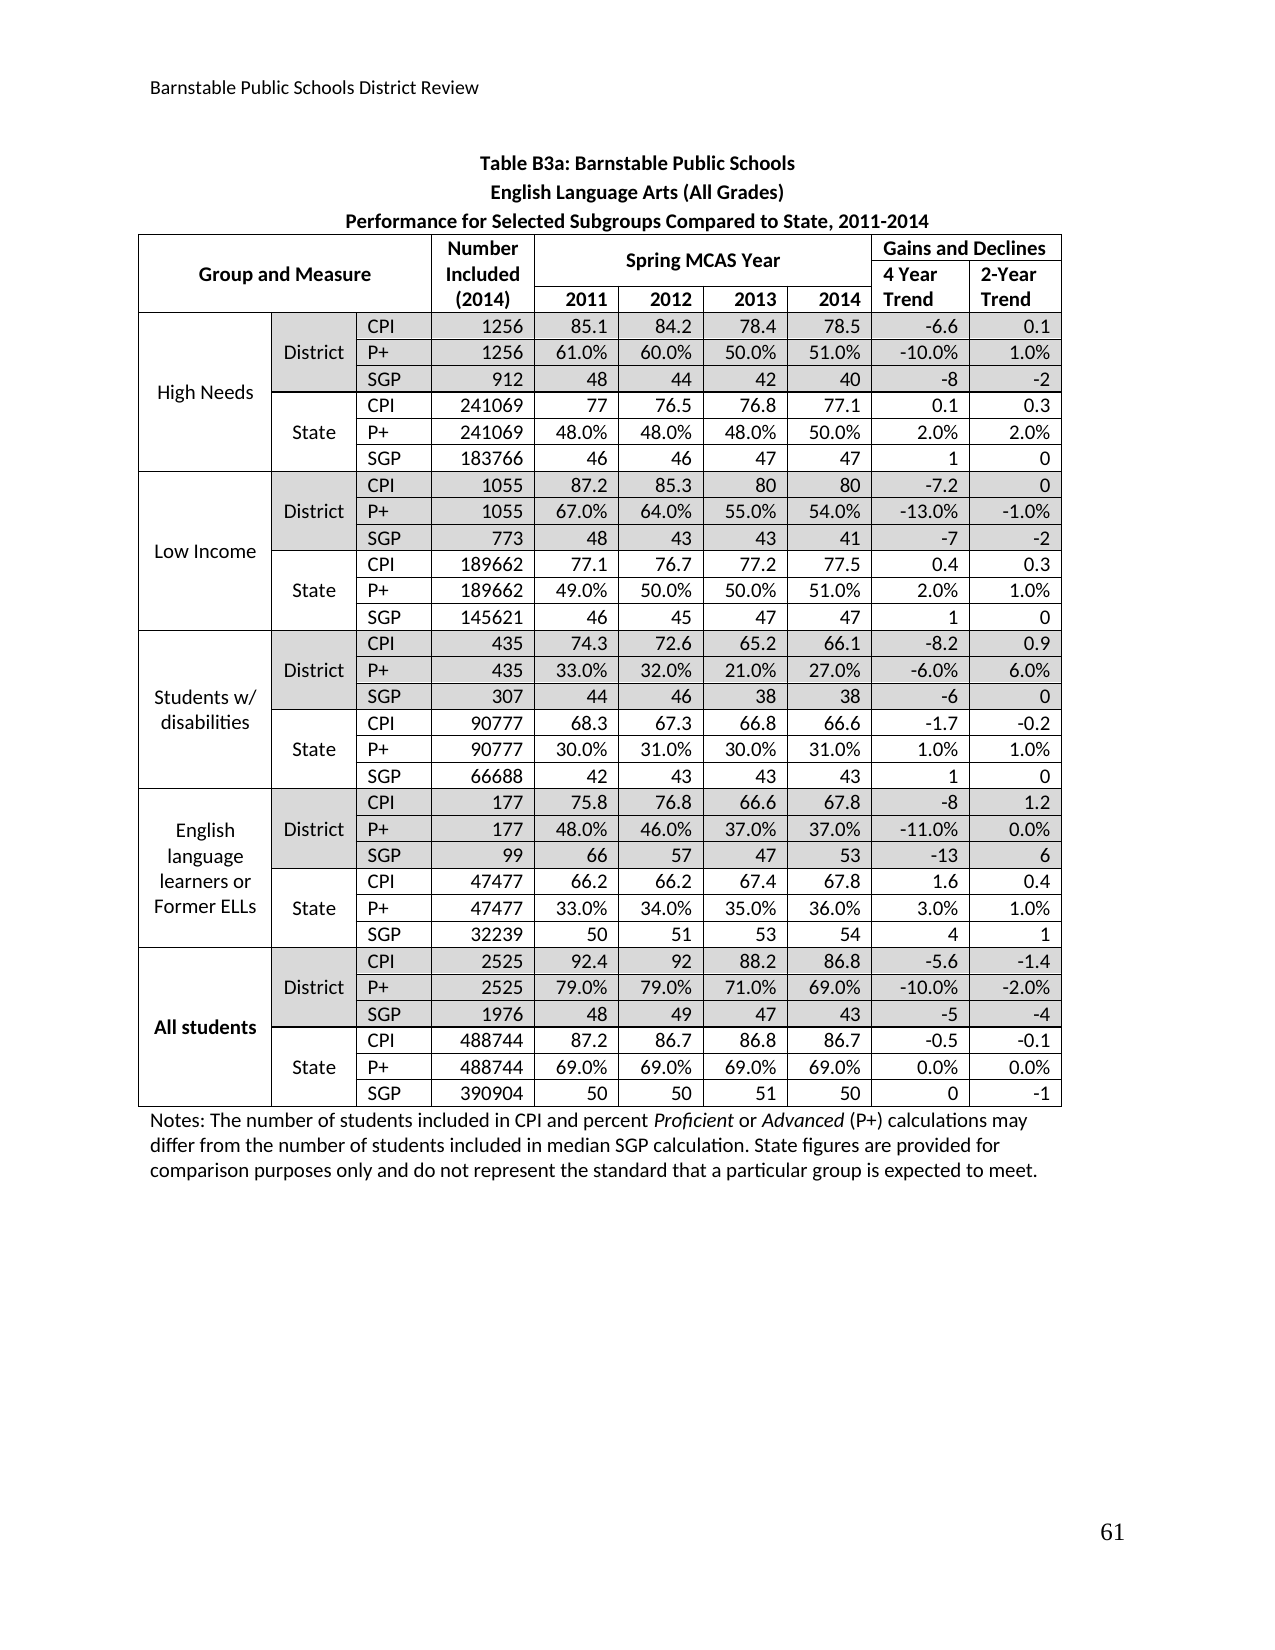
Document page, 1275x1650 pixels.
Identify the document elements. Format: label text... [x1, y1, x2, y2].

table_cell 86.8 [704, 1028, 787, 1053]
table_cell 44 [619, 366, 703, 391]
table_cell 50.0% [619, 578, 703, 603]
table_cell 47477 [432, 869, 534, 894]
table_cell 37.0% [788, 816, 871, 841]
table_cell 67.8 [788, 869, 871, 894]
table_cell CPI [357, 551, 431, 577]
table_cell 77.5 [788, 551, 871, 577]
table_cell SGP [357, 366, 431, 391]
table_cell 0.0% [872, 1054, 969, 1079]
table_cell 86.7 [619, 1028, 703, 1053]
table_cell -0.5 [872, 1028, 969, 1053]
table_cell 51.0% [788, 340, 871, 365]
table_cell 50 [788, 1080, 871, 1106]
table_cell 42 [535, 763, 618, 788]
table_cell State [272, 710, 356, 788]
table_cell 2014 [788, 287, 871, 312]
table_cell CPI [357, 472, 431, 497]
table_cell -4 [970, 1001, 1061, 1026]
table_cell 488744 [432, 1028, 534, 1053]
table_cell 41 [788, 525, 871, 550]
table_cell 6 [970, 842, 1061, 868]
table_cell English language learners or Former ELLs [139, 789, 271, 947]
table_cell 46 [619, 684, 703, 709]
table_cell 78.5 [788, 313, 871, 338]
table_cell 74.3 [535, 631, 618, 656]
table_cell 43 [704, 763, 787, 788]
table_cell 2525 [432, 948, 534, 973]
table_cell 177 [432, 789, 534, 815]
table_cell 1 [872, 445, 969, 471]
table_cell Low Income [139, 472, 271, 629]
table_cell 0.0% [970, 816, 1061, 841]
table_cell 189662 [432, 551, 534, 577]
table_cell 50.0% [704, 340, 787, 365]
table_cell 47477 [432, 895, 534, 921]
table_cell 69.0% [535, 1054, 618, 1079]
table_cell 50 [535, 922, 618, 947]
table_cell 47 [704, 445, 787, 471]
table_cell -8 [872, 789, 969, 815]
table_cell 2.0% [970, 419, 1061, 444]
table_cell -1 [970, 1080, 1061, 1106]
table_cell 69.0% [704, 1054, 787, 1079]
table_cell 50 [619, 1080, 703, 1106]
table_cell 1055 [432, 498, 534, 524]
table_cell 3.0% [872, 895, 969, 921]
table_cell 51 [619, 922, 703, 947]
table_cell 66.1 [788, 631, 871, 656]
table_cell 69.0% [788, 1054, 871, 1079]
table_cell 66.2 [619, 869, 703, 894]
table_cell 0.1 [872, 393, 969, 418]
table_cell 66.6 [788, 710, 871, 735]
table_cell -7.2 [872, 472, 969, 497]
table_cell 67.8 [788, 789, 871, 815]
table_cell 90777 [432, 736, 534, 762]
table_cell -2 [970, 525, 1061, 550]
table_cell Students w/ disabilities [139, 631, 271, 788]
table_cell SGP [357, 763, 431, 788]
table_cell 183766 [432, 445, 534, 471]
table_cell District [272, 631, 356, 709]
table_cell 61.0% [535, 340, 618, 365]
table_cell -0.2 [970, 710, 1061, 735]
table_cell 46.0% [619, 816, 703, 841]
table_cell 53 [704, 922, 787, 947]
table_cell SGP [357, 684, 431, 709]
table_cell 435 [432, 657, 534, 682]
table_cell 32239 [432, 922, 534, 947]
table_cell P+ [357, 340, 431, 365]
table_cell P+ [357, 816, 431, 841]
table_cell 50 [535, 1080, 618, 1106]
table_cell 75.8 [535, 789, 618, 815]
table_cell -10.0% [872, 975, 969, 1000]
table_cell 86.7 [788, 1028, 871, 1053]
table_cell 87.2 [535, 1028, 618, 1053]
table_cell District [272, 313, 356, 391]
table_cell 47 [788, 445, 871, 471]
table_cell 48 [535, 1001, 618, 1026]
table_cell 27.0% [788, 657, 871, 682]
table_cell 0 [970, 763, 1061, 788]
table_cell 30.0% [535, 736, 618, 762]
table_cell 6.0% [970, 657, 1061, 682]
table_cell 1.0% [970, 895, 1061, 921]
table_cell 48.0% [704, 419, 787, 444]
table_cell 42 [704, 366, 787, 391]
table_cell 57 [619, 842, 703, 868]
table_cell 0.1 [970, 313, 1061, 338]
table_cell -13.0% [872, 498, 969, 524]
table_cell CPI [357, 313, 431, 338]
table_header Gains and Declines [872, 235, 1061, 260]
table_cell P+ [357, 895, 431, 921]
table_cell SGP [357, 1001, 431, 1026]
table_cell 67.3 [619, 710, 703, 735]
table_cell 87.2 [535, 472, 618, 497]
table_cell 67.4 [704, 869, 787, 894]
table_cell 0 [872, 1080, 969, 1106]
table_cell 78.4 [704, 313, 787, 338]
table_cell 241069 [432, 419, 534, 444]
table_cell P+ [357, 975, 431, 1000]
table_cell CPI [357, 948, 431, 973]
table_cell P+ [357, 498, 431, 524]
table_cell 46 [535, 604, 618, 629]
table_cell 51 [704, 1080, 787, 1106]
table_cell 92.4 [535, 948, 618, 973]
table_cell 79.0% [619, 975, 703, 1000]
table_cell 38 [704, 684, 787, 709]
table_cell State [272, 1028, 356, 1106]
table_cell SGP [357, 445, 431, 471]
table_cell 47 [704, 842, 787, 868]
table_cell -6 [872, 684, 969, 709]
table_cell 49 [619, 1001, 703, 1026]
table_cell -5 [872, 1001, 969, 1026]
table_cell P+ [357, 578, 431, 603]
table_header Number Included (2014) [432, 235, 534, 312]
table_cell District [272, 789, 356, 868]
table_cell 34.0% [619, 895, 703, 921]
table_cell 1.0% [872, 736, 969, 762]
table_cell P+ [357, 419, 431, 444]
table_cell 189662 [432, 578, 534, 603]
table_cell 47 [704, 604, 787, 629]
table_cell 33.0% [535, 657, 618, 682]
table_cell 1 [872, 763, 969, 788]
table_cell 64.0% [619, 498, 703, 524]
table_cell 76.8 [704, 393, 787, 418]
table_cell 1055 [432, 472, 534, 497]
table_cell -1.7 [872, 710, 969, 735]
table_cell 36.0% [788, 895, 871, 921]
table_cell SGP [357, 922, 431, 947]
table_cell 48.0% [535, 419, 618, 444]
text English Language Arts (All Grades) [150, 179, 1125, 204]
table_cell 66.2 [535, 869, 618, 894]
table_cell 47 [704, 1001, 787, 1026]
table_cell State [272, 869, 356, 947]
table_cell 30.0% [704, 736, 787, 762]
table_cell 241069 [432, 393, 534, 418]
table_cell 88.2 [704, 948, 787, 973]
table_cell 37.0% [704, 816, 787, 841]
table_cell 0.9 [970, 631, 1061, 656]
table_cell 48.0% [619, 419, 703, 444]
table_cell 0 [970, 684, 1061, 709]
table_cell District [272, 472, 356, 550]
table_cell 92 [619, 948, 703, 973]
table_cell 38 [788, 684, 871, 709]
table_cell 2.0% [872, 578, 969, 603]
table_cell 2-Year Trend [970, 261, 1061, 312]
table_cell CPI [357, 1028, 431, 1053]
text Table B3a: Barnstable Public Schools [150, 150, 1125, 175]
table_cell 0.0% [970, 1054, 1061, 1079]
table_cell -13 [872, 842, 969, 868]
table_cell SGP [357, 842, 431, 868]
table_cell 48.0% [535, 816, 618, 841]
table_cell SGP [357, 525, 431, 550]
table_cell SGP [357, 604, 431, 629]
table_cell 1.2 [970, 789, 1061, 815]
table_cell 66.6 [704, 789, 787, 815]
table_cell 1256 [432, 313, 534, 338]
table_cell 53 [788, 842, 871, 868]
table_cell 84.2 [619, 313, 703, 338]
table_cell 66688 [432, 763, 534, 788]
table_cell District [272, 948, 356, 1026]
table_cell 90777 [432, 710, 534, 735]
table_cell 54.0% [788, 498, 871, 524]
table_cell 54 [788, 922, 871, 947]
table_cell 1.0% [970, 578, 1061, 603]
table_cell 2011 [535, 287, 618, 312]
table_cell 31.0% [788, 736, 871, 762]
table_cell 48 [535, 366, 618, 391]
table_cell -8.2 [872, 631, 969, 656]
table_cell 51.0% [788, 578, 871, 603]
table_cell 65.2 [704, 631, 787, 656]
table_cell 0.3 [970, 393, 1061, 418]
table_cell 0 [970, 604, 1061, 629]
table_cell 50.0% [704, 578, 787, 603]
table_cell CPI [357, 710, 431, 735]
table_header Spring MCAS Year [535, 235, 871, 286]
table_cell 80 [788, 472, 871, 497]
table_cell 47 [788, 604, 871, 629]
table_cell 43 [704, 525, 787, 550]
table_cell 55.0% [704, 498, 787, 524]
table_cell 45 [619, 604, 703, 629]
table_cell P+ [357, 1054, 431, 1079]
table_cell 69.0% [788, 975, 871, 1000]
table_cell High Needs [139, 313, 271, 471]
table_cell 912 [432, 366, 534, 391]
text Performance for Selected Subgroups Compared to State, 2011-2014 [150, 208, 1125, 234]
table_cell -6.6 [872, 313, 969, 338]
table_cell State [272, 551, 356, 629]
table_cell SGP [357, 1080, 431, 1106]
table_cell 69.0% [619, 1054, 703, 1079]
table_cell 43 [788, 763, 871, 788]
table_cell 0 [970, 445, 1061, 471]
table_cell State [272, 393, 356, 471]
table_cell CPI [357, 631, 431, 656]
table_cell 2.0% [872, 419, 969, 444]
table_cell 76.8 [619, 789, 703, 815]
table_cell 33.0% [535, 895, 618, 921]
table_cell 46 [619, 445, 703, 471]
table_cell 77.1 [788, 393, 871, 418]
table_cell 40 [788, 366, 871, 391]
table_cell 145621 [432, 604, 534, 629]
table_cell -2.0% [970, 975, 1061, 1000]
table_cell -1.0% [970, 498, 1061, 524]
table_cell 68.3 [535, 710, 618, 735]
table_cell 0.4 [872, 551, 969, 577]
table_cell 77 [535, 393, 618, 418]
table_cell 50.0% [788, 419, 871, 444]
table_cell 1.0% [970, 340, 1061, 365]
table_cell 21.0% [704, 657, 787, 682]
table_cell All students [139, 948, 271, 1106]
table_cell 0.3 [970, 551, 1061, 577]
table_cell 32.0% [619, 657, 703, 682]
table_cell -10.0% [872, 340, 969, 365]
table_cell 1 [872, 604, 969, 629]
table_cell -0.1 [970, 1028, 1061, 1053]
table_cell CPI [357, 393, 431, 418]
table_cell 2012 [619, 287, 703, 312]
table_cell 71.0% [704, 975, 787, 1000]
table_cell 80 [704, 472, 787, 497]
table_cell 43 [788, 1001, 871, 1026]
table_cell 1.6 [872, 869, 969, 894]
table_cell 773 [432, 525, 534, 550]
table_cell 72.6 [619, 631, 703, 656]
table_cell Notes: The number of students included in CPI and percent Proficient or Advanced (P+) calculations may differ from the number of students included in median SGP calculation. State figures are provided for comparison purposes only and do not represent the standard that a particular group is expected to meet. [139, 1107, 1061, 1183]
table_cell 43 [619, 525, 703, 550]
table_cell 1256 [432, 340, 534, 365]
table_cell P+ [357, 736, 431, 762]
table_cell 60.0% [619, 340, 703, 365]
table_cell CPI [357, 869, 431, 894]
table_cell 35.0% [704, 895, 787, 921]
table_cell -5.6 [872, 948, 969, 973]
table_cell 1.0% [970, 736, 1061, 762]
table_cell 76.7 [619, 551, 703, 577]
table_cell 2013 [704, 287, 787, 312]
table_cell P+ [357, 657, 431, 682]
table_cell -1.4 [970, 948, 1061, 973]
table_cell -2 [970, 366, 1061, 391]
table_cell 46 [535, 445, 618, 471]
table_cell 0 [970, 472, 1061, 497]
table_cell 390904 [432, 1080, 534, 1106]
table_cell 66.8 [704, 710, 787, 735]
table_cell 85.1 [535, 313, 618, 338]
table_cell 99 [432, 842, 534, 868]
table_cell -6.0% [872, 657, 969, 682]
table_cell 435 [432, 631, 534, 656]
table_cell 49.0% [535, 578, 618, 603]
table_cell 0.4 [970, 869, 1061, 894]
table_cell 86.8 [788, 948, 871, 973]
table_cell 77.2 [704, 551, 787, 577]
table_cell 177 [432, 816, 534, 841]
table_cell -8 [872, 366, 969, 391]
table_cell 488744 [432, 1054, 534, 1079]
table_cell 4 Year Trend [872, 261, 969, 312]
table_cell 44 [535, 684, 618, 709]
table_cell 1976 [432, 1001, 534, 1026]
table_cell 43 [619, 763, 703, 788]
table_cell 31.0% [619, 736, 703, 762]
table_cell 79.0% [535, 975, 618, 1000]
table_header Group and Measure [139, 235, 431, 312]
table_cell 1 [970, 922, 1061, 947]
table_cell 67.0% [535, 498, 618, 524]
table_cell 4 [872, 922, 969, 947]
table_cell 85.3 [619, 472, 703, 497]
table_cell 48 [535, 525, 618, 550]
table_cell 66 [535, 842, 618, 868]
table_cell -7 [872, 525, 969, 550]
table_cell 76.5 [619, 393, 703, 418]
table_cell 2525 [432, 975, 534, 1000]
table_cell 307 [432, 684, 534, 709]
table_cell 77.1 [535, 551, 618, 577]
table_cell CPI [357, 789, 431, 815]
table_cell -11.0% [872, 816, 969, 841]
